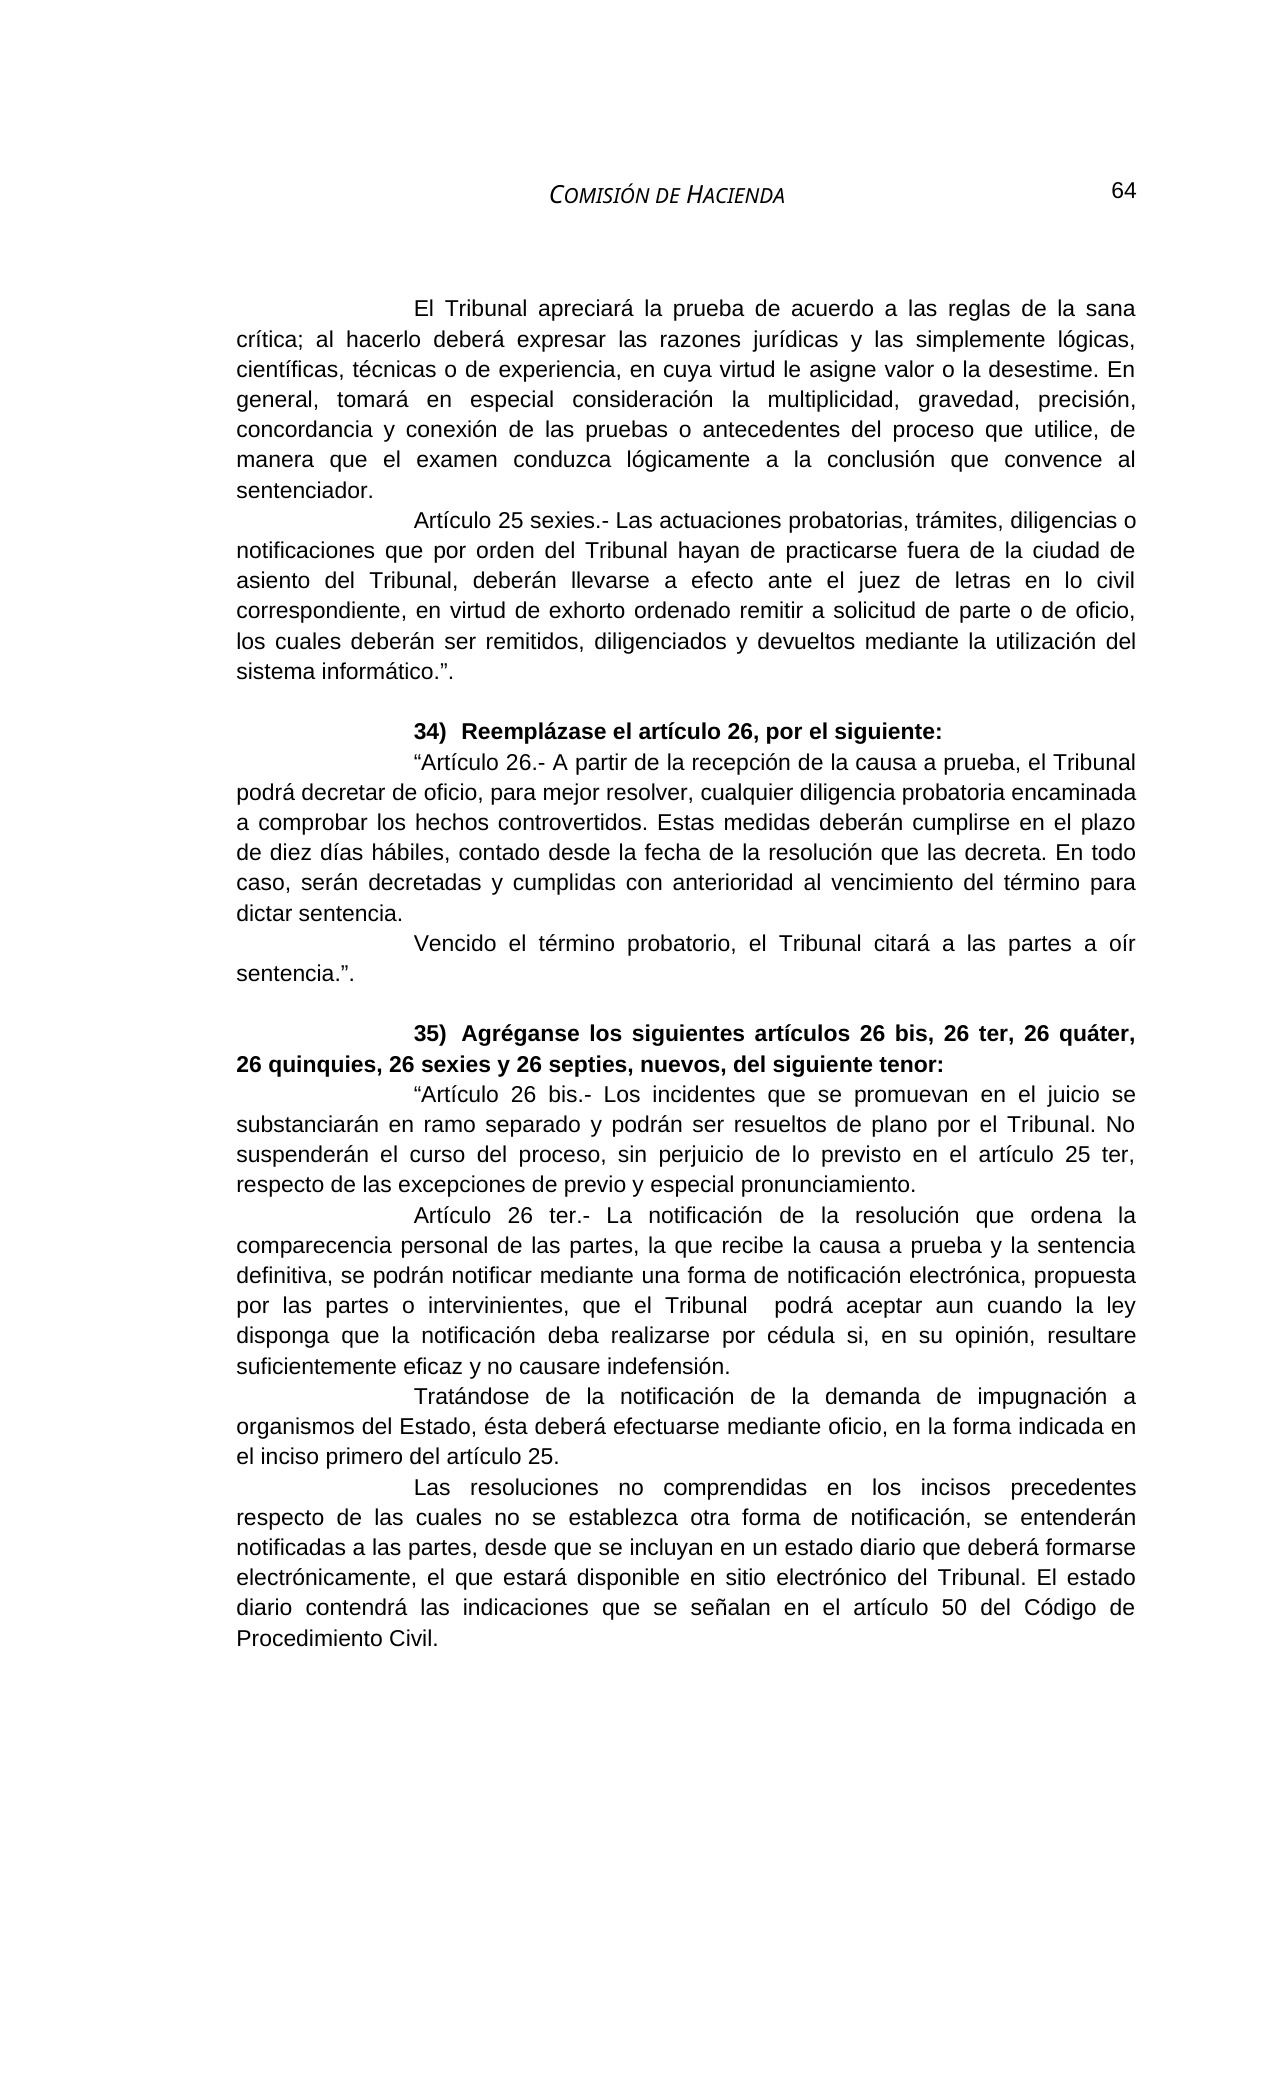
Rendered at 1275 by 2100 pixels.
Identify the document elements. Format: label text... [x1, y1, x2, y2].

text 34) Reemplázase el artículo 26, por el siguiente: [236, 718, 1137, 744]
text “Artículo 26.- A partir de la recepción de la causa a prueba, el Tribunal podrá decretar de oficio, para mejor resolver, cualquier diligencia probatoria encaminada a comprobar los hechos controvertidos. Estas medidas deberán cumplirse en el plazo de diez días hábiles, contado desde la fecha de la resolución que las decreta. En todo caso, serán decretadas y cumplidas con anterioridad al vencimiento del término para dictar sentencia. [236, 748, 1137, 926]
text Las resoluciones no comprendidas en los incisos precedentes respecto de las cuales no se establezca otra forma de notificación, se entenderán notificadas a las partes, desde que se incluyan en un estado diario que deberá formarse electrónicamente, el que estará disponible en sitio electrónico del Tribunal. El estado diario contendrá las indicaciones que se señalan en el artículo 50 del Código de Procedimiento Civil. [236, 1473, 1137, 1651]
text Artículo 25 sexies.- Las actuaciones probatorias, trámites, diligencias o notificaciones que por orden del Tribunal hayan de practicarse fuera de la ciudad de asiento del Tribunal, deberán llevarse a efecto ante el juez de letras en lo civil correspondiente, en virtud de exhorto ordenado remitir a solicitud de parte o de oficio, los cuales deberán ser remitidos, diligenciados y devueltos mediante la utilización del sistema informático.”. [236, 507, 1137, 684]
text Vencido el término probatorio, el Tribunal citará a las partes a oír sentencia.”. [236, 930, 1137, 986]
text Tratándose de la notificación de la demanda de impugnación a organismos del Estado, ésta deberá efectuarse mediante oficio, en la forma indicada en el inciso primero del artículo 25. [236, 1383, 1137, 1469]
text 35) Agréganse los siguientes artículos 26 bis, 26 ter, 26 quáter, 26 quinquies, 26 sexies y 26 septies, nuevos, del siguiente tenor: [236, 1020, 1137, 1077]
text El Tribunal apreciará la prueba de acuerdo a las reglas de la sana crítica; al hacerlo deberá expresar las razones jurídicas y las simplemente lógicas, científicas, técnicas o de experiencia, en cuya virtud le asigne valor o la desestime. En general, tomará en especial consideración la multiplicidad, gravedad, precisión, concordancia y conexión de las pruebas o antecedentes del proceso que utilice, de manera que el examen conduzca lógicamente a la conclusión que convence al sentenciador. [236, 295, 1137, 503]
text “Artículo 26 bis.- Los incidentes que se promuevan en el juicio se substanciarán en ramo separado y podrán ser resueltos de plano por el Tribunal. No suspenderán el curso del proceso, sin perjuicio de lo previsto en el artículo 25 ter, respecto de las excepciones de previo y especial pronunciamiento. [236, 1081, 1137, 1198]
text Artículo 26 ter.- La notificación de la resolución que ordena la comparecencia personal de las partes, la que recibe la causa a prueba y la sentencia definitiva, se podrán notificar mediante una forma de notificación electrónica, propuesta por las partes o intervinientes, que el Tribunal podrá aceptar aun cuando la ley disponga que la notificación deba realizarse por cédula si, en su opinión, resultare suficientemente eficaz y no causare indefensión. [236, 1202, 1137, 1379]
